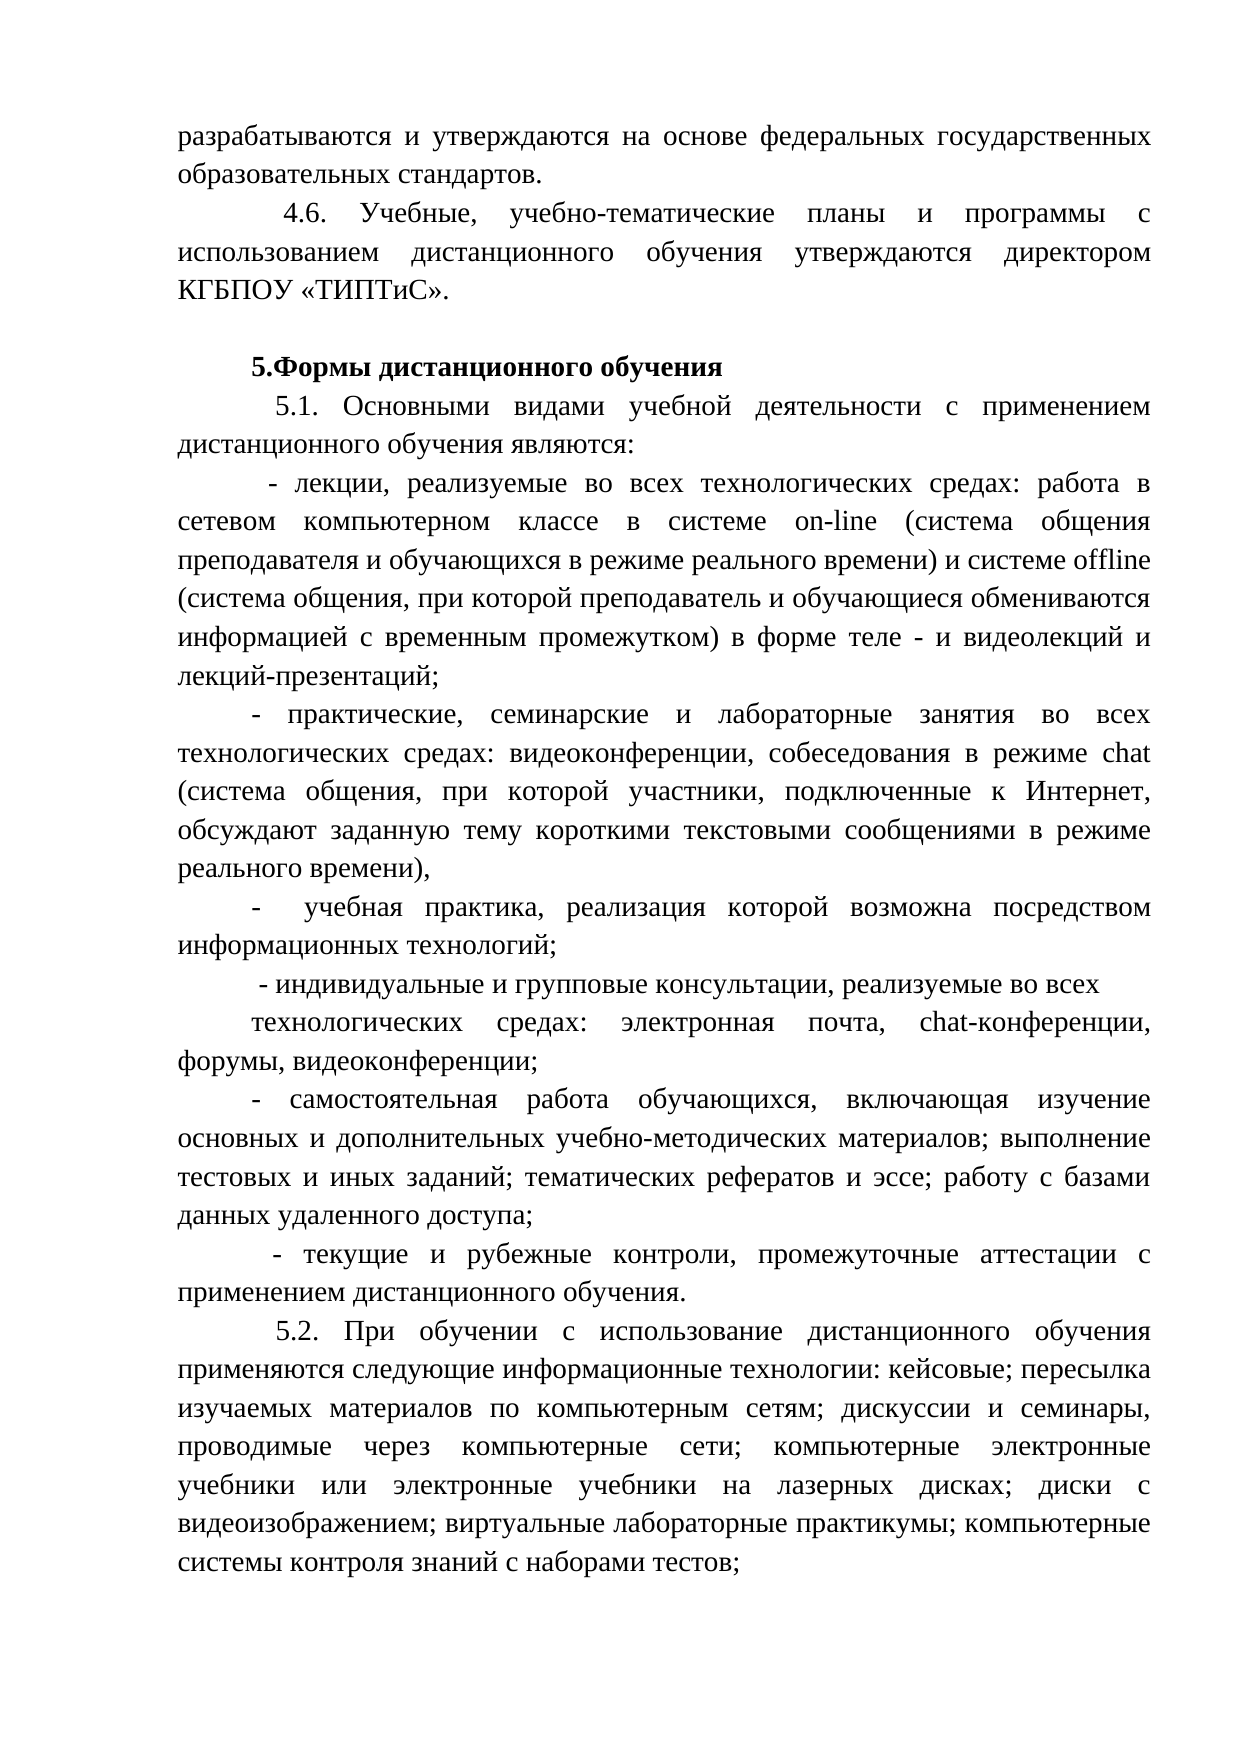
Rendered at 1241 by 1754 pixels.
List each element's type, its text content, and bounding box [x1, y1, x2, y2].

text - текущие и рубежные контроли, промежуточные аттестации с применением дистанционного обучения. [177, 1236, 1152, 1308]
text 5.1. Основными видами учебной деятельности с применением дистанционного обучения являются: [177, 388, 1152, 460]
text 5.Формы дистанционного обучения [177, 349, 1152, 383]
text технологических средах: электронная почта, chat-конференции, форумы, видеоконференции; [177, 1004, 1152, 1077]
text - самостоятельная работа обучающихся, включающая изучение основных и дополнительных учебно-методических материалов; выполнение тестовых и иных заданий; тематических рефератов и эссе; работу с базами данных удаленного доступа; [177, 1082, 1152, 1231]
text - практические, семинарские и лабораторные занятия во всех технологических средах: видеоконференции, собеседования в режиме chat (система общения, при которой участники, подключенные к Интернет, обсуждают заданную тему короткими текстовыми сообщениями в режиме реального времени), [177, 696, 1152, 884]
text - лекции, реализуемые во всех технологических средах: работа в сетевом компьютерном классе в системе on-line (система общения преподавателя и обучающихся в режиме реального времени) и системе offline (система общения, при которой преподаватель и обучающиеся обмениваются информацией с временным промежутком) в форме теле - и видеолекций и лекций-презентаций; [177, 465, 1152, 691]
text 4.6. Учебные, учебно-тематические планы и программы с использованием дистанционного обучения утверждаются директором КГБПОУ «ТИПТиС». [177, 195, 1152, 306]
text - индивидуальные и групповые консультации, реализуемые во всех [177, 966, 1152, 999]
text 5.2. При обучении с использование дистанционного обучения применяются следующие информационные технологии: кейсовые; пересылка изучаемых материалов по компьютерным сетям; дискуссии и семинары, проводимые через компьютерные сети; компьютерные электронные учебники или электронные учебники на лазерных дисках; диски с видеоизображением; виртуальные лабораторные практикумы; компьютерные системы контроля знаний с наборами тестов; [177, 1313, 1152, 1578]
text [177, 118, 1152, 190]
text - учебная практика, реализация которой возможна посредством информационных технологий; [177, 889, 1152, 961]
